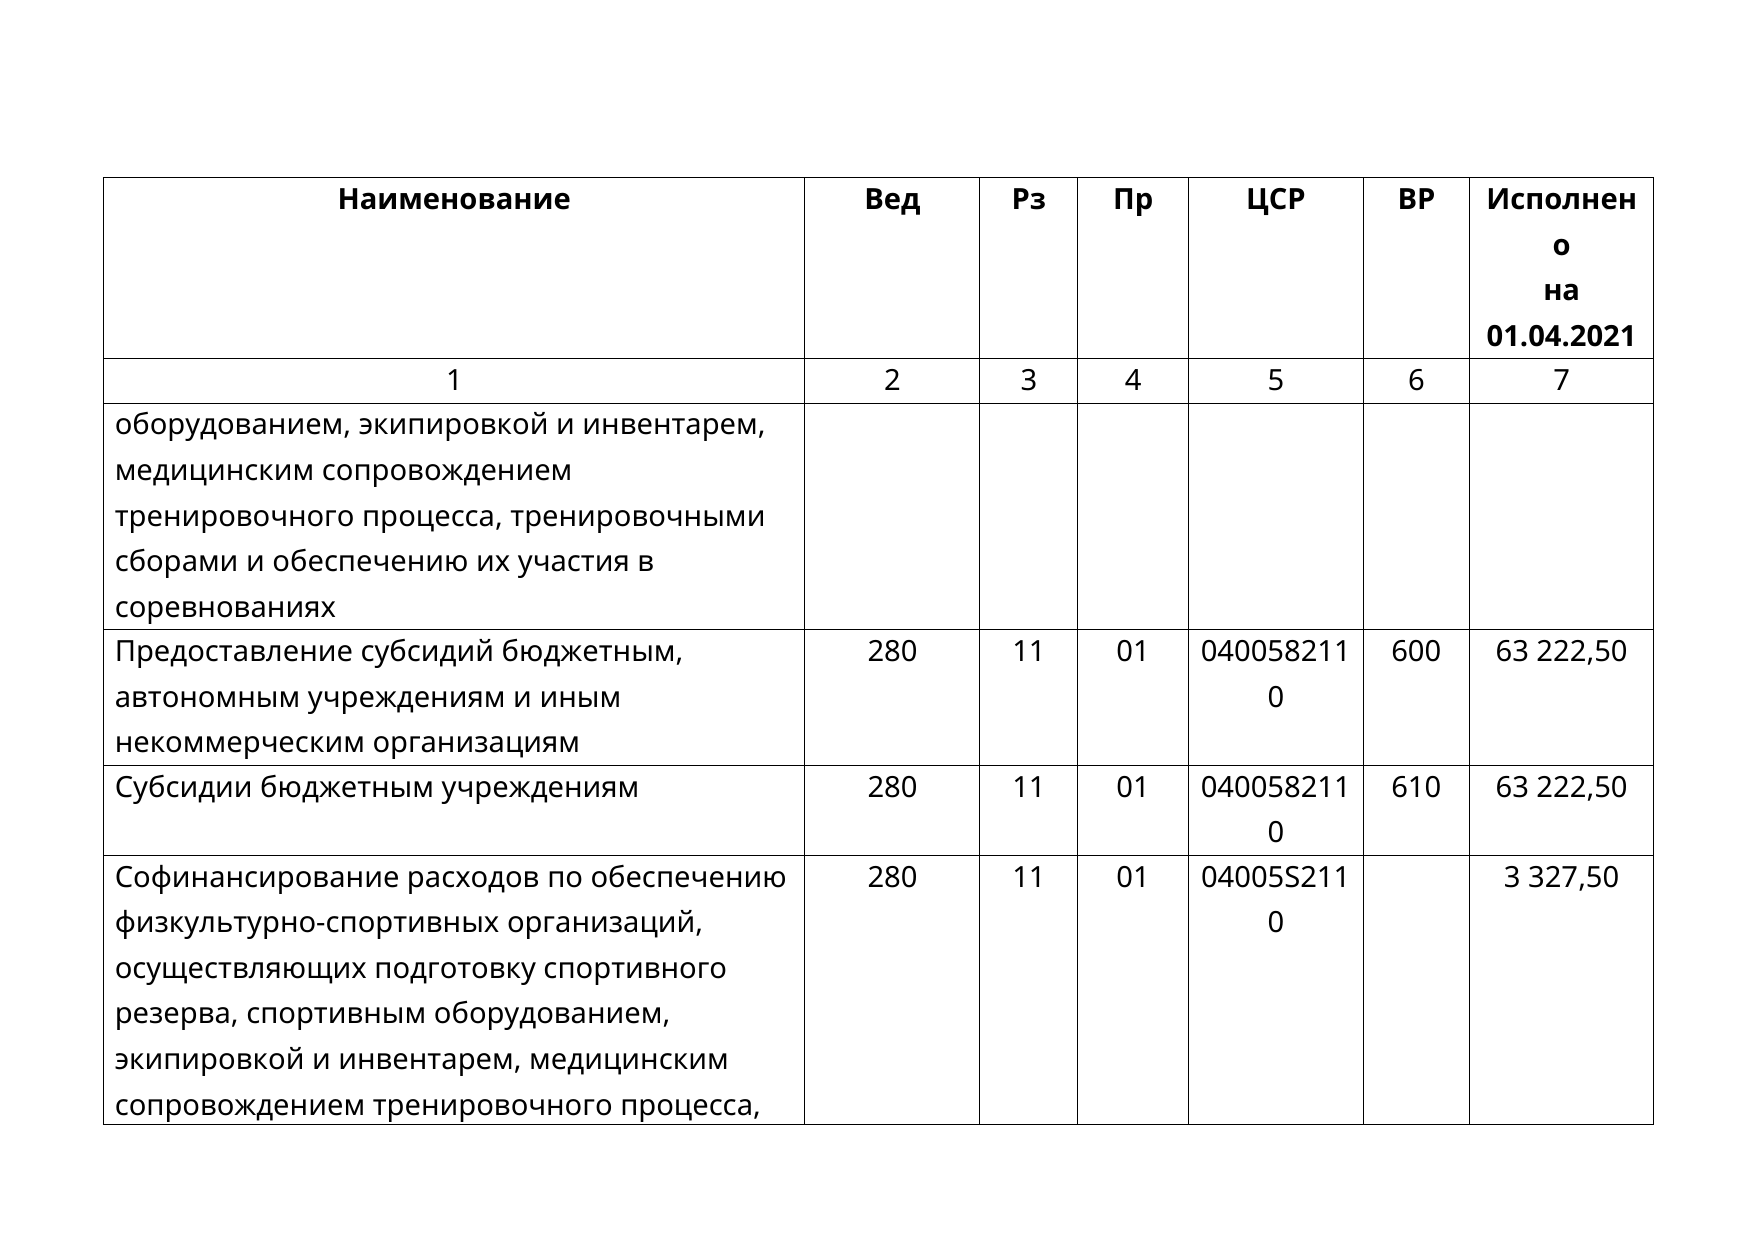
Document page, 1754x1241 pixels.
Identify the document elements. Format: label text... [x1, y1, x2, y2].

table_cell 6 [1364, 359, 1469, 403]
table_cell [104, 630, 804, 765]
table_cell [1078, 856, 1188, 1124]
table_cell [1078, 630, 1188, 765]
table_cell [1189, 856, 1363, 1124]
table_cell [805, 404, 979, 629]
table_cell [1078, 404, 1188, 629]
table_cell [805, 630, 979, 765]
table_header ВР [1364, 178, 1469, 358]
table_cell 1 [104, 359, 804, 403]
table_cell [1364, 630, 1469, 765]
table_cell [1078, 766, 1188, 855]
table_cell 3 [980, 359, 1077, 403]
table_header Исполнено на 01.04.2021 [1470, 178, 1653, 358]
table_header ЦСР [1189, 178, 1363, 358]
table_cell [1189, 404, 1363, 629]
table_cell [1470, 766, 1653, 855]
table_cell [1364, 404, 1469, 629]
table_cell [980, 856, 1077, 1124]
table_header Пр [1078, 178, 1188, 358]
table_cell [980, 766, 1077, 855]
table_header Вед [805, 178, 979, 358]
table_cell 2 [805, 359, 979, 403]
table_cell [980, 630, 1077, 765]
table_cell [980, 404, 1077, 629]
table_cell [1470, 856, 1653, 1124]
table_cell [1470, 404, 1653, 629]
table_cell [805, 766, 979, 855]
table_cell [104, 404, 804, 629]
table_cell 5 [1189, 359, 1363, 403]
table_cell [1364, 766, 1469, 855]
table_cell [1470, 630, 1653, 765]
table_cell 4 [1078, 359, 1188, 403]
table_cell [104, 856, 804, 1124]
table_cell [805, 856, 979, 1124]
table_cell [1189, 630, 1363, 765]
table_header Рз [980, 178, 1077, 358]
table_cell 7 [1470, 359, 1653, 403]
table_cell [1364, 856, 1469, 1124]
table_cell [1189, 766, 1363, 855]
table_header Наименование [104, 178, 804, 358]
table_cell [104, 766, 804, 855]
